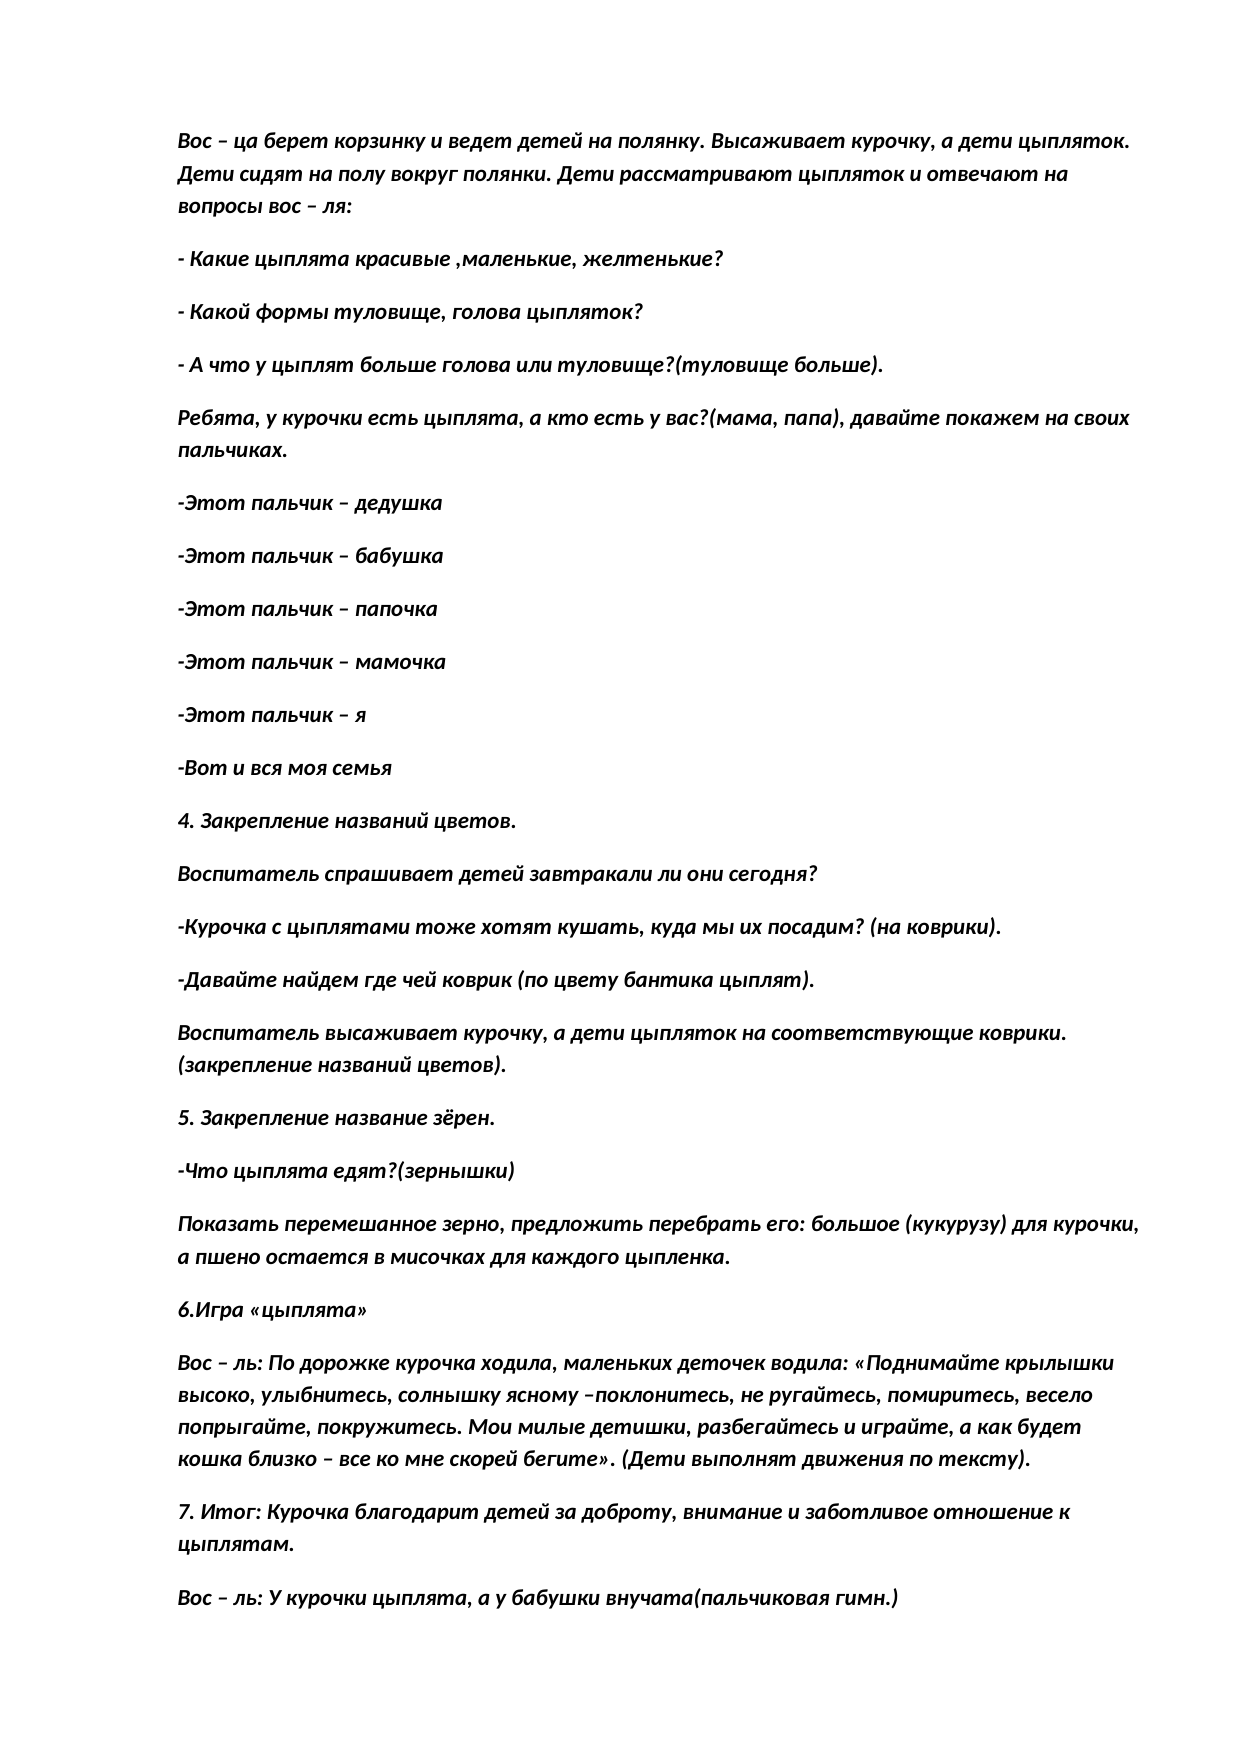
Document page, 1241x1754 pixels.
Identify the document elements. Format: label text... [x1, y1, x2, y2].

text -Что цыплята едят?(зернышки) [177, 1157, 1152, 1184]
text -Этот пальчик – папочка [177, 594, 1152, 622]
text Вос – ль: По дорожке курочка ходила, маленьких деточек водила: «Поднимайте крылышки высоко, улыбнитесь, солнышку ясному –поклонитесь, не ругайтесь, помиритесь, весело попрыгайте, покружитесь. Мои милые детишки, разбегайтесь и играйте, а как будет кошка близко – все ко мне скорей бегите». (Дети выполнят движения по тексту). [177, 1348, 1152, 1472]
text -Давайте найдем где чей коврик (по цвету бантика цыплят). [177, 965, 1152, 993]
text -Этот пальчик – мамочка [177, 647, 1152, 675]
text -Этот пальчик – бабушка [177, 541, 1152, 569]
text 4. Закрепление названий цветов. [177, 806, 1152, 834]
text Воспитатель спрашивает детей завтракали ли они сегодня? [177, 859, 1152, 887]
text Вос – ца берет корзинку и ведет детей на полянку. Высаживает курочку, а дети цыпляток. Дети сидят на полу вокруг полянки. Дети рассматривают цыпляток и отвечают на вопросы вос – ля: [177, 126, 1152, 219]
text - Какой формы туловище, голова цыпляток? [177, 297, 1152, 325]
text Воспитатель высаживает курочку, а дети цыпляток на соответствующие коврики.(закрепление названий цветов). [177, 1018, 1152, 1078]
text - А что у цыплят больше голова или туловище?(туловище больше). [177, 350, 1152, 378]
text -Этот пальчик – дедушка [177, 488, 1152, 516]
text 6.Игра «цыплята» [177, 1295, 1152, 1323]
text 5. Закрепление название зёрен. [177, 1103, 1152, 1132]
text -Курочка с цыплятами тоже хотят кушать, куда мы их посадим? (на коврики). [177, 912, 1152, 940]
text Вос – ль: У курочки цыплята, а у бабушки внучата(пальчиковая гимн.) [177, 1583, 1152, 1611]
text -Этот пальчик – я [177, 700, 1152, 728]
text Ребята, у курочки есть цыплята, а кто есть у вас?(мама, папа), давайте покажем на своих пальчиках. [177, 403, 1152, 463]
text Показать перемешанное зерно, предложить перебрать его: большое (кукурузу) для курочки, а пшено остается в мисочках для каждого цыпленка. [177, 1209, 1152, 1270]
text - Какие цыплята красивые ,маленькие, желтенькие? [177, 244, 1152, 272]
text 7. Итог: Курочка благодарит детей за доброту, внимание и заботливое отношение к цыплятам. [177, 1497, 1152, 1558]
text -Вот и вся моя семья [177, 753, 1152, 781]
